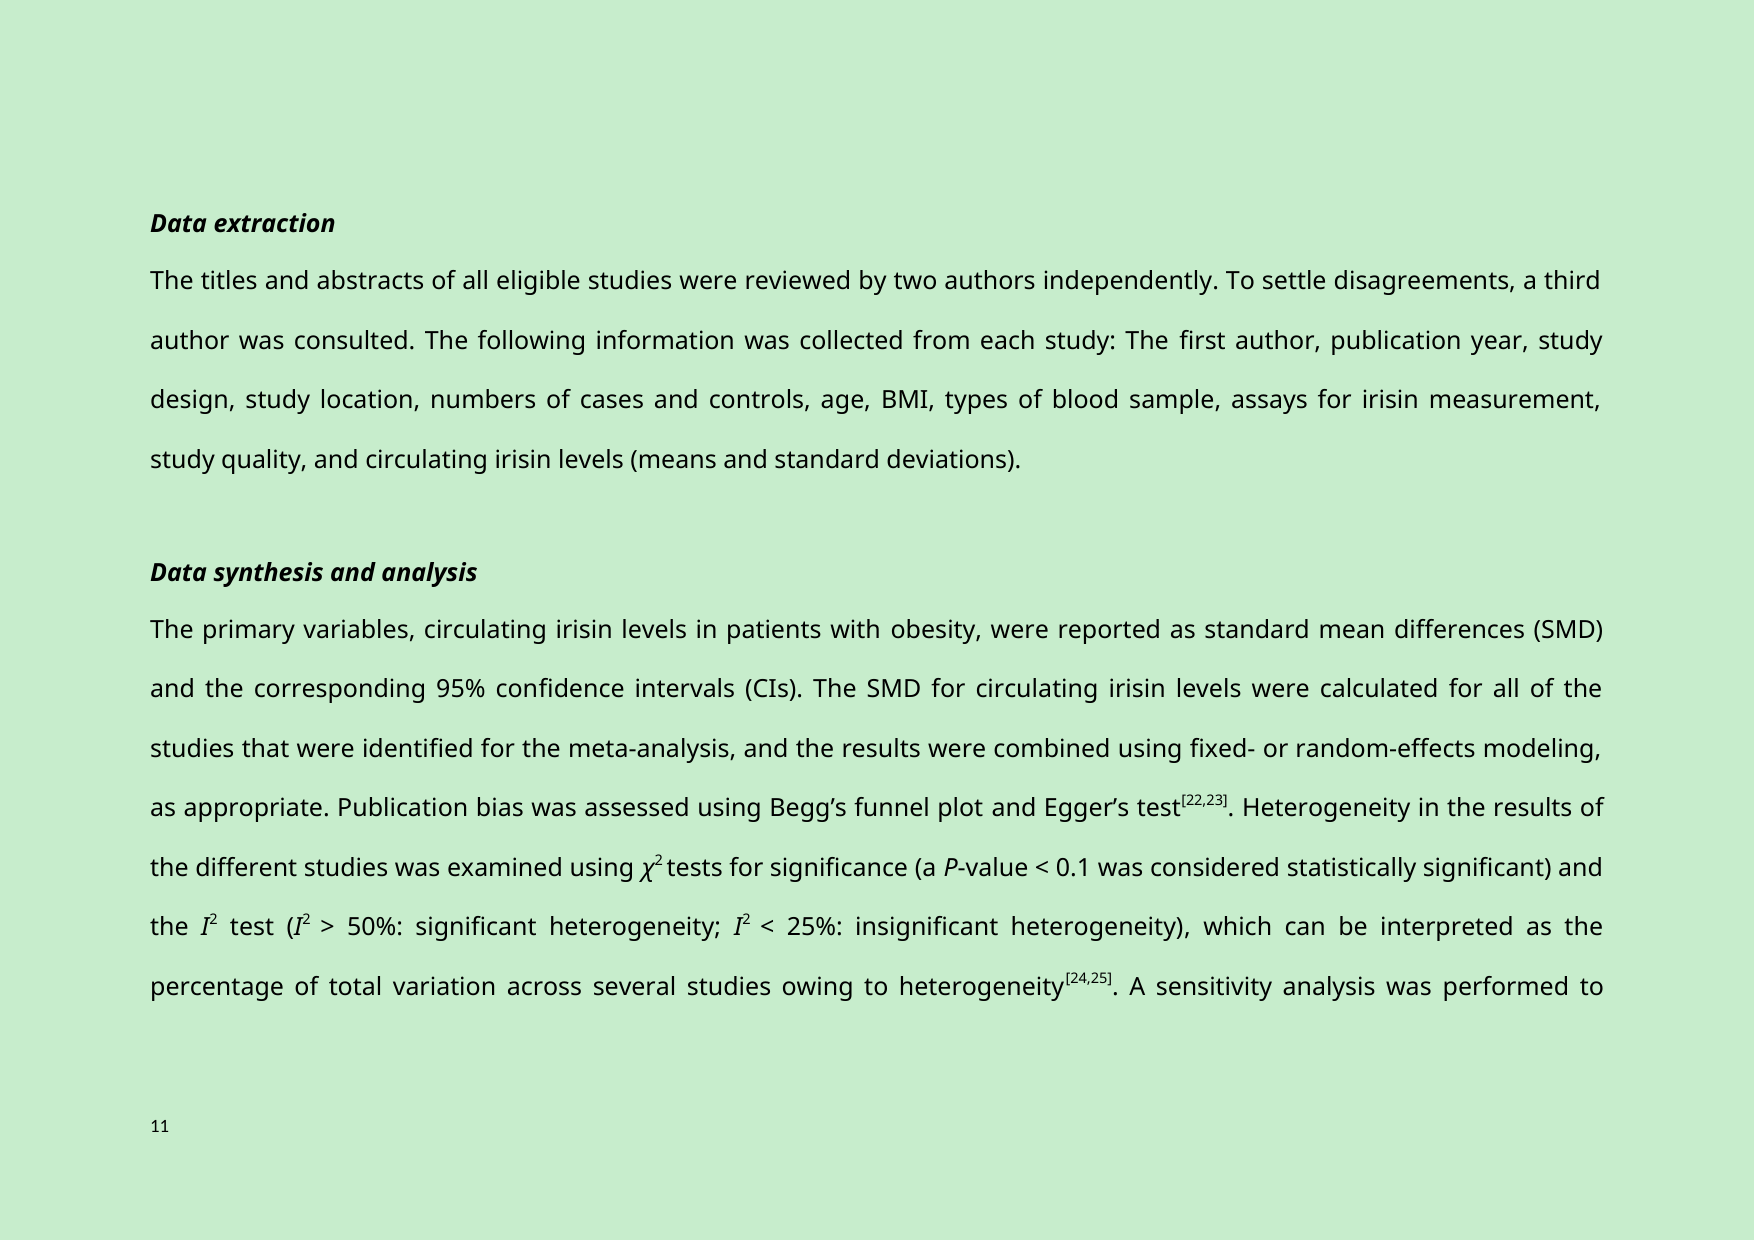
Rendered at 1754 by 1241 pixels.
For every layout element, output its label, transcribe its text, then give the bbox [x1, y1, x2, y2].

text Data extraction [150, 203, 1604, 243]
text The titles and abstracts of all eligible studies were reviewed by two authors independently. To settle disagreements, a third author was consulted. The following information was collected from each study: The ﬁrst author, publication year, study design, study location, numbers of cases and controls, age, BMI, types of blood sample, assays for irisin measurement, study quality, and circulating irisin levels (means and standard deviations). [150, 260, 1604, 478]
text Data synthesis and analysis [150, 552, 1604, 591]
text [150, 608, 1604, 1005]
